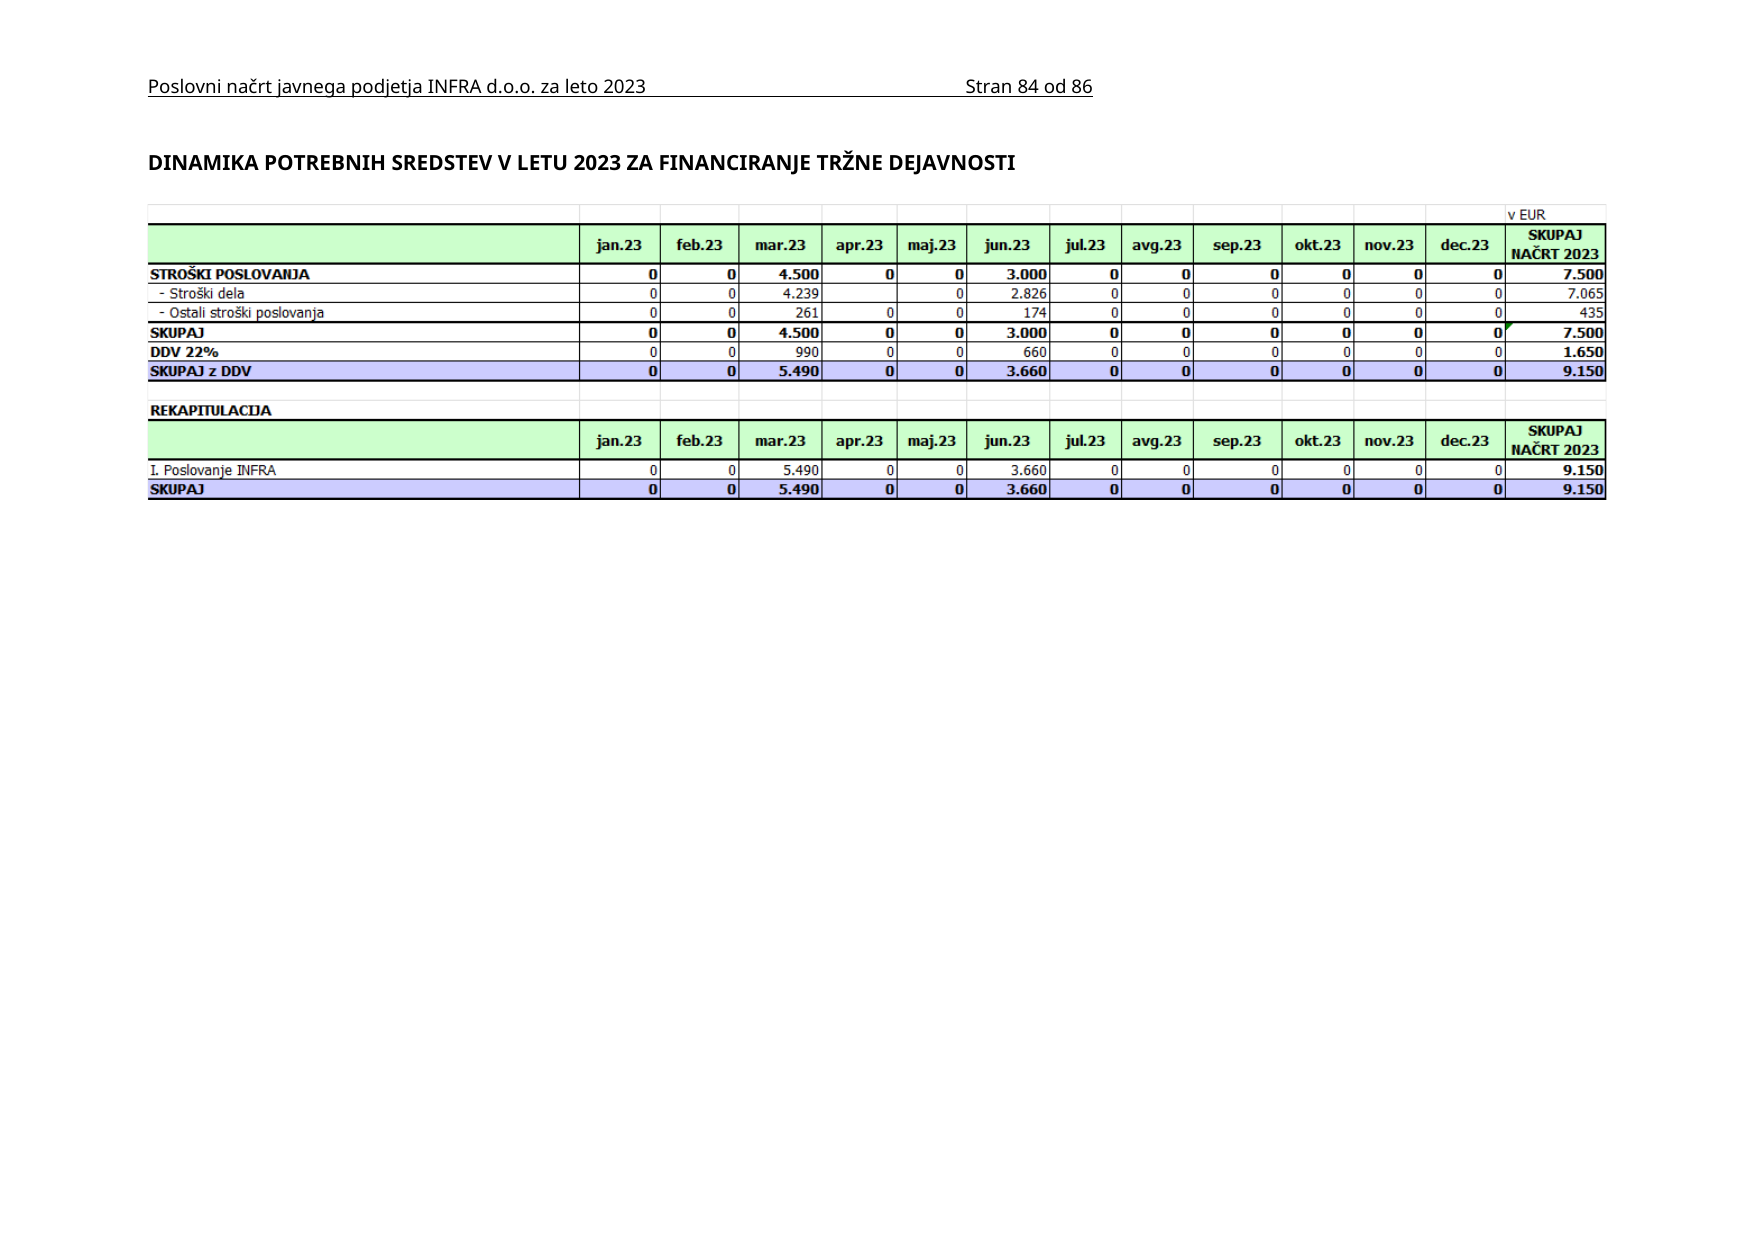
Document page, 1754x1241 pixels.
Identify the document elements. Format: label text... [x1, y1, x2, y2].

picture [147, 204, 1607, 500]
text DINAMIKA POTREBNIH SREDSTEV V LETU 2023 ZA FINANCIRANJE TRŽNE DEJAVNOSTI [148, 148, 1606, 176]
